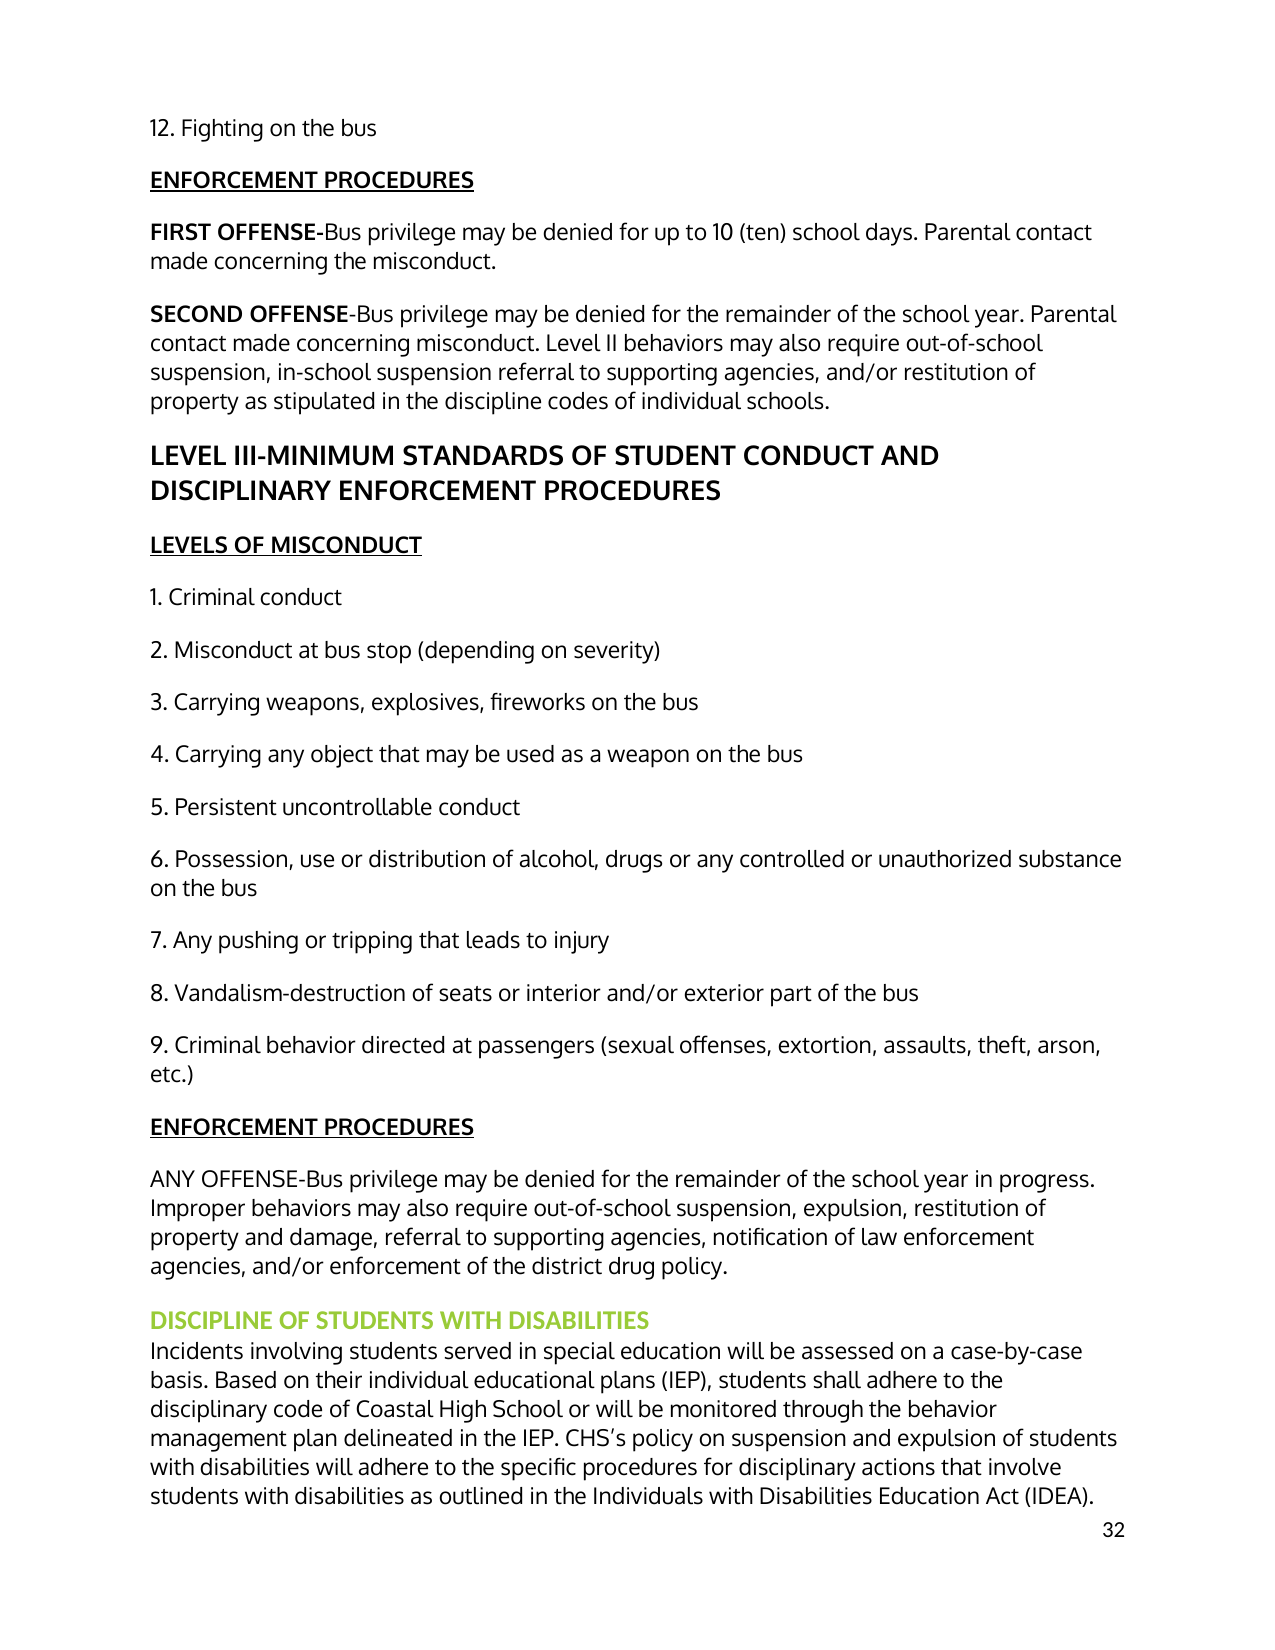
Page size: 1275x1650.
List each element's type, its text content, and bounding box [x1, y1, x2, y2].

text 7. Any pushing or tripping that leads to injury [150, 925, 1125, 954]
text 5. Persistent uncontrollable conduct [150, 792, 1125, 821]
text ENFORCEMENT PROCEDURES [150, 165, 1125, 194]
subtitle DISCIPLINE OF STUDENTS WITH DISABILITIES [150, 1303, 1125, 1336]
text FIRST OFFENSE-Bus privilege may be denied for up to 10 (ten) school days. Parental contact made concerning the misconduct. [150, 217, 1125, 275]
text 12. Fighting on the bus [150, 112, 1125, 141]
text 9. Criminal behavior directed at passengers (sexual offenses, extortion, assaults, theft, arson, etc.) [150, 1030, 1125, 1088]
text 8. Vandalism-destruction of seats or interior and/or exterior part of the bus [150, 978, 1125, 1007]
text 1. Criminal conduct [150, 582, 1125, 611]
text LEVELS OF MISCONDUCT [150, 530, 1125, 559]
text ANY OFFENSE-Bus privilege may be denied for the remainder of the school year in progress. Improper behaviors may also require out-of-school suspension, expulsion, restitution of property and damage, referral to supporting agencies, notification of law enforcement agencies, and/or enforcement of the district drug policy. [150, 1164, 1125, 1280]
text Incidents involving students served in special education will be assessed on a case-by-case basis. Based on their individual educational plans (IEP), students shall adhere to the disciplinary code of Coastal High School or will be monitored through the behavior management plan delineated in the IEP. CHS’s policy on suspension and expulsion of students with disabilities will adhere to the specific procedures for disciplinary actions that involve students with disabilities as outlined in the Individuals with Disabilities Education Act (IDEA). [150, 1336, 1125, 1510]
text SECOND OFFENSE-Bus privilege may be denied for the remainder of the school year. Parental contact made concerning misconduct. Level II behaviors may also require out-of-school suspension, in-school suspension referral to supporting agencies, and/or restitution of property as stipulated in the discipline codes of individual schools. [150, 299, 1125, 414]
text 4. Carrying any object that may be used as a weapon on the bus [150, 739, 1125, 768]
text ENFORCEMENT PROCEDURES [150, 1112, 1125, 1141]
text 6. Possession, use or distribution of alcohol, drugs or any controlled or unauthorized substance on the bus [150, 844, 1125, 902]
text 3. Carrying weapons, explosives, fireworks on the bus [150, 687, 1125, 716]
text LEVEL III-MINIMUM STANDARDS OF STUDENT CONDUCT AND DISCIPLINARY ENFORCEMENT PROCEDURES [150, 438, 1125, 506]
text 2. Misconduct at bus stop (depending on severity) [150, 634, 1125, 663]
